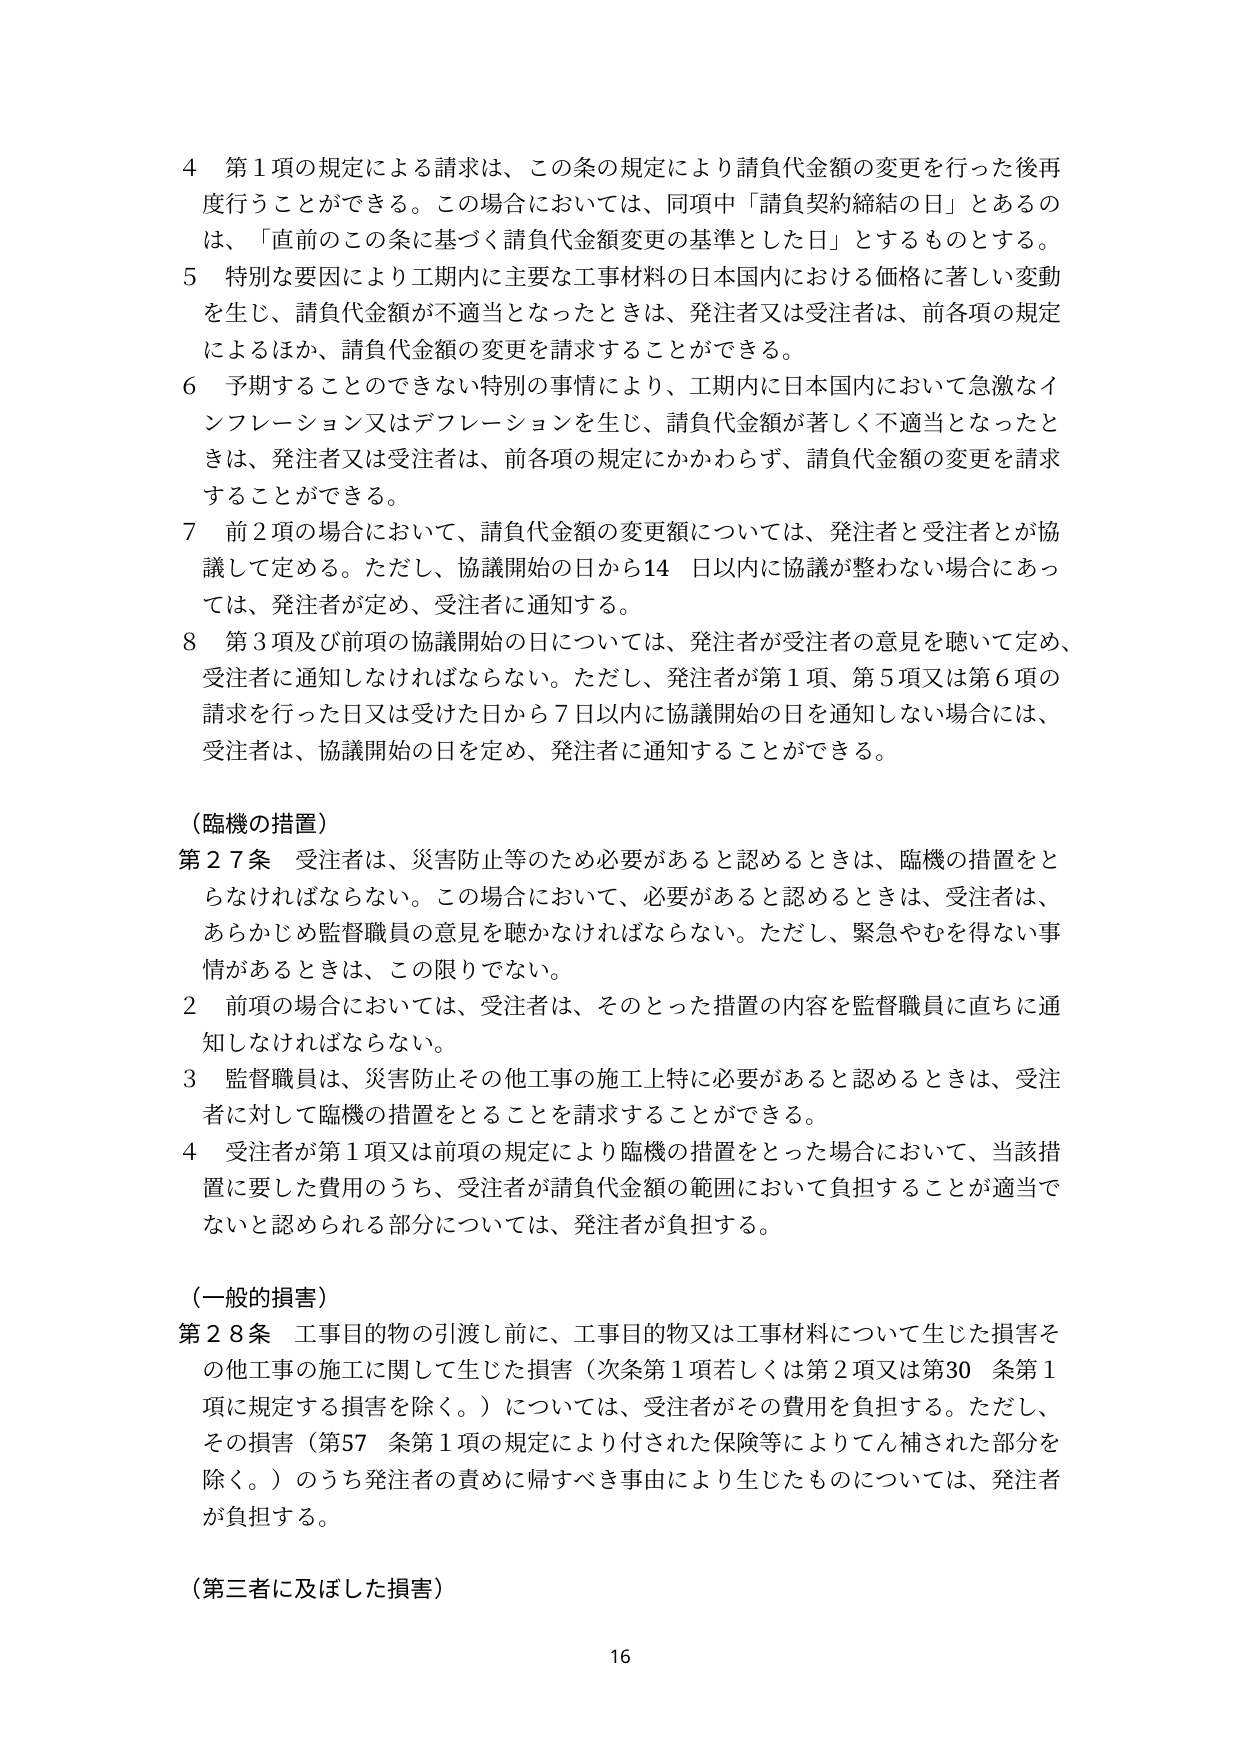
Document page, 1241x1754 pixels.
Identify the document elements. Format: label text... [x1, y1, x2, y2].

text （臨機の措置） [179, 804, 1061, 841]
text （一般的損害） [179, 1278, 1061, 1314]
text ８ 第３項及び前項の協議開始の日については、発注者が受注者の意見を聴いて定め、受注者に通知しなければならない。ただし、発注者が第１項、第５項又は第６項の請求を行った日又は受けた日から７日以内に協議開始の日を通知しない場合には、受注者は、協議開始の日を定め、発注者に通知することができる。 [179, 622, 1061, 768]
text ４ 第１項の規定による請求は、この条の規定により請負代金額の変更を行った後再度行うことができる。この場合においては、同項中「請負契約締結の日」とあるのは、「直前のこの条に基づく請負代金額変更の基準とした日」とするものとする。 [179, 148, 1061, 257]
text ６ 予期することのできない特別の事情により、工期内に日本国内において急激なインフレーション又はデフレーションを生じ、請負代金額が著しく不適当となったときは、発注者又は受注者は、前各項の規定にかかわらず、請負代金額の変更を請求することができる。 [179, 367, 1061, 512]
text ２ 前項の場合においては、受注者は、そのとった措置の内容を監督職員に直ちに通知しなければならない。 [179, 986, 1061, 1059]
text 第２７条 受注者は、災害防止等のため必要があると認めるときは、臨機の措置をとらなければならない。この場合において、必要があると認めるときは、受注者は、あらかじめ監督職員の意見を聴かなければならない。ただし、緊急やむを得ない事情があるときは、この限りでない。 [179, 841, 1061, 986]
text ４ 受注者が第１項又は前項の規定により臨機の措置をとった場合において、当該措置に要した費用のうち、受注者が請負代金額の範囲において負担することが適当でないと認められる部分については、発注者が負担する。 [179, 1132, 1061, 1242]
text ３ 監督職員は、災害防止その他工事の施工上特に必要があると認めるときは、受注者に対して臨機の措置をとることを請求することができる。 [179, 1059, 1061, 1132]
text ７ 前２項の場合において、請負代金額の変更額については、発注者と受注者とが協議して定める。ただし、協議開始の日から14日以内に協議が整わない場合にあっては、発注者が定め、受注者に通知する。 [179, 512, 1061, 622]
text （第三者に及ぼした損害） [179, 1570, 1061, 1606]
text ５ 特別な要因により工期内に主要な工事材料の日本国内における価格に著しい変動を生じ、請負代金額が不適当となったときは、発注者又は受注者は、前各項の規定によるほか、請負代金額の変更を請求することができる。 [179, 257, 1061, 367]
text 第２８条 工事目的物の引渡し前に、工事目的物又は工事材料について生じた損害その他工事の施工に関して生じた損害（次条第１項若しくは第２項又は第30条第１項に規定する損害を除く。）については、受注者がその費用を負担する。ただし、その損害（第57条第１項の規定により付された保険等によりてん補された部分を除く。）のうち発注者の責めに帰すべき事由により生じたものについては、発注者が負担する。 [179, 1314, 1061, 1533]
